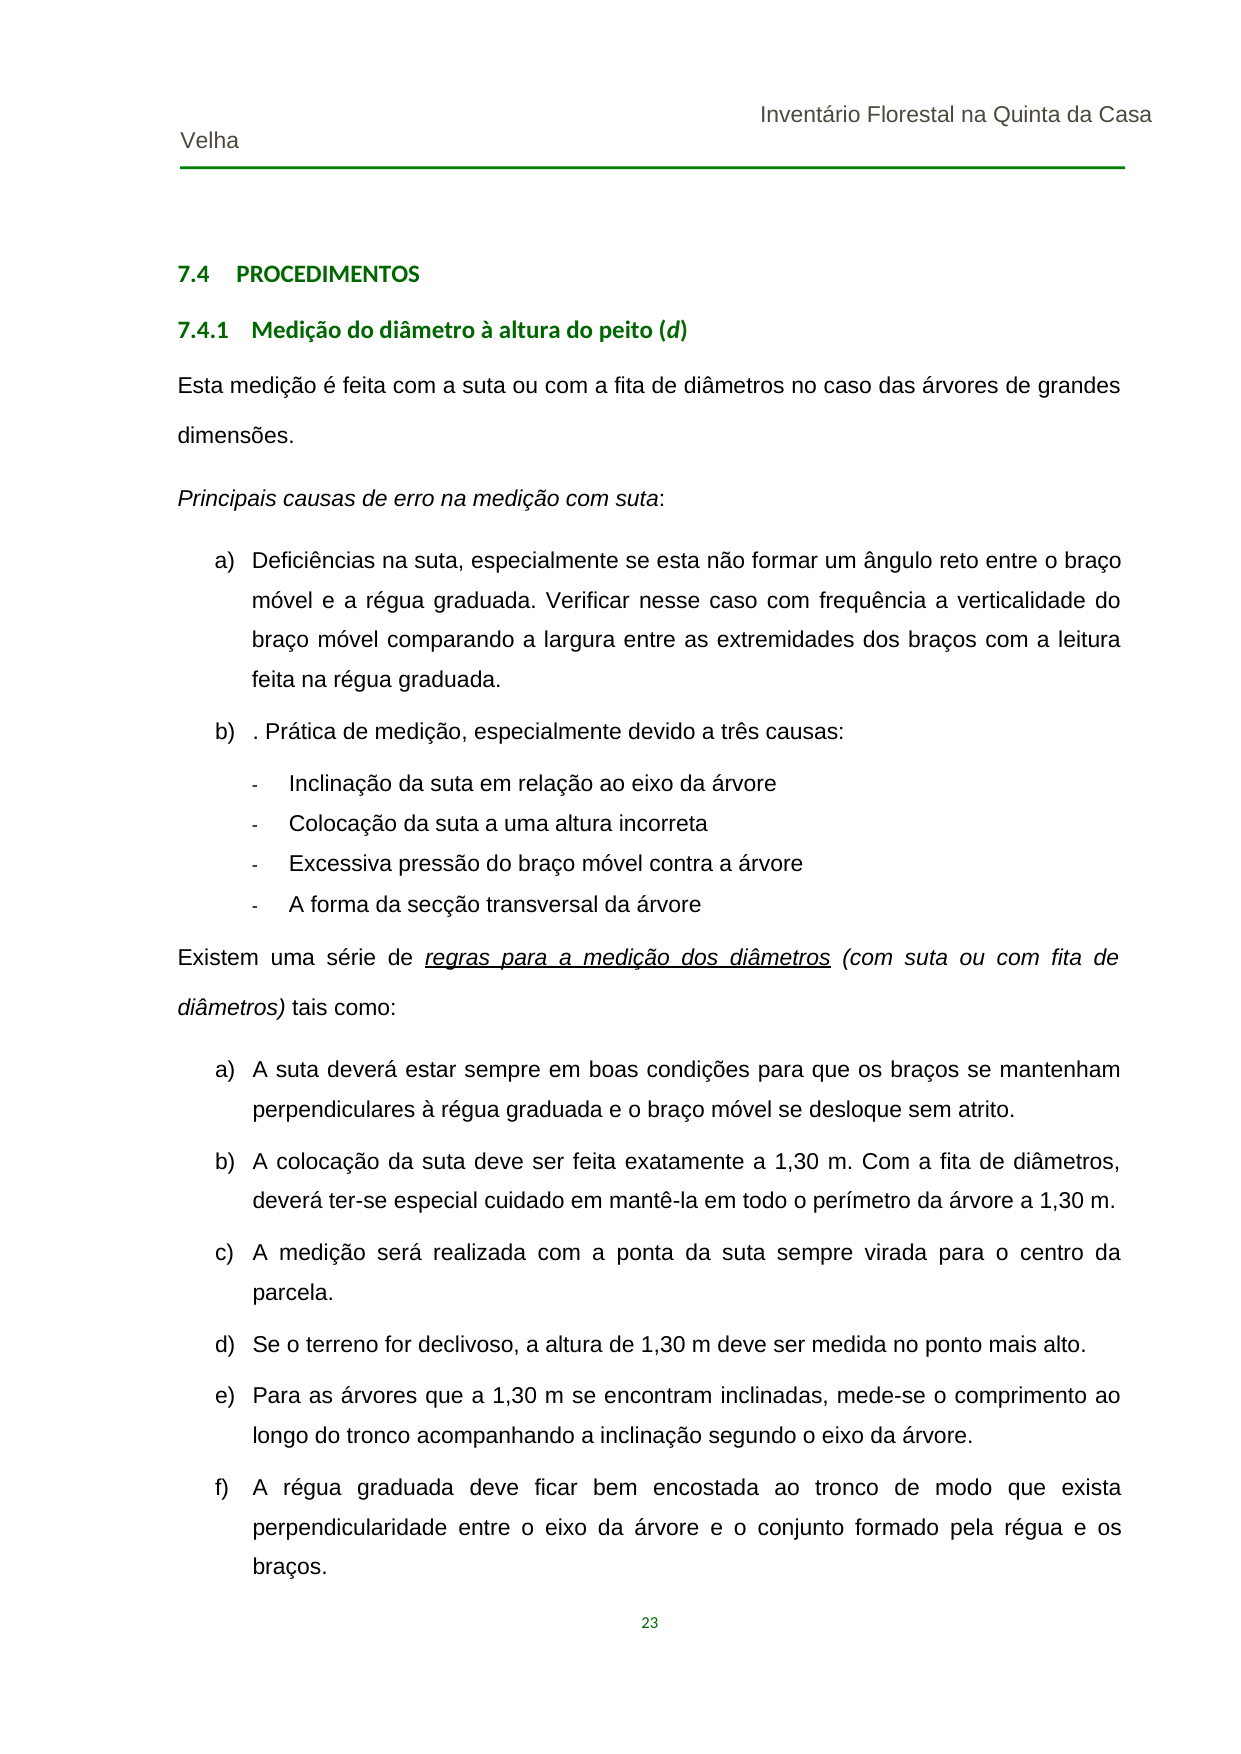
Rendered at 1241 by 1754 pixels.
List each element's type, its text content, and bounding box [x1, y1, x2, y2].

list . Prática de medição, especialmente devido a três causas: [215, 718, 1122, 744]
list Se o terreno for declivoso, a altura de 1,30 m deve ser medida no ponto mais alto. [215, 1331, 1122, 1357]
list Excessiva pressão do braço móvel contra a árvore [252, 850, 1122, 877]
list Deficiências na suta, especialmente se esta não formar um ângulo reto entre o braço móvel e a régua graduada. Verificar nesse caso com frequência a verticalidade do braço móvel comparando a largura entre as extremidades dos braços com a leitura feita na régua graduada. [214, 547, 1122, 692]
list Colocação da suta a uma altura incorreta [252, 810, 1122, 837]
list A forma da secção transversal da árvore [252, 891, 1122, 917]
list A suta deverá estar sempre em boas condições para que os braços se mantenham perpendiculares à régua graduada e o braço móvel se desloque sem atrito. [215, 1056, 1122, 1122]
subtitle Procedimentos [177, 258, 1122, 289]
subtitle Medição do diâmetro à altura do peito (d) [177, 314, 1122, 344]
text Principais causas de erro na medição com suta: [177, 485, 1122, 518]
list A medição será realizada com a ponta da suta sempre virada para o centro da parcela. [215, 1239, 1122, 1305]
list A régua graduada deve ficar bem encostada ao tronco de modo que exista perpendicularidade entre o eixo da árvore e o conjunto formado pela régua e os braços. [215, 1474, 1122, 1579]
list Para as árvores que a 1,30 m se encontram inclinadas, mede-se o comprimento ao longo do tronco acompanhando a inclinação segundo o eixo da árvore. [215, 1382, 1122, 1448]
text Existem uma série de regras para a medição dos diâmetros (com suta ou com fita de diâmetros) tais como: [177, 943, 1122, 1027]
list Inclinação da suta em relação ao eixo da árvore [252, 770, 1122, 797]
text Esta medição é feita com a suta ou com a fita de diâmetros no caso das árvores de grandes dimensões. [177, 372, 1122, 456]
list A colocação da suta deve ser feita exatamente a 1,30 m. Com a fita de diâmetros, deverá ter-se especial cuidado em mantê-la em todo o perímetro da árvore a 1,30 m. [215, 1148, 1122, 1213]
